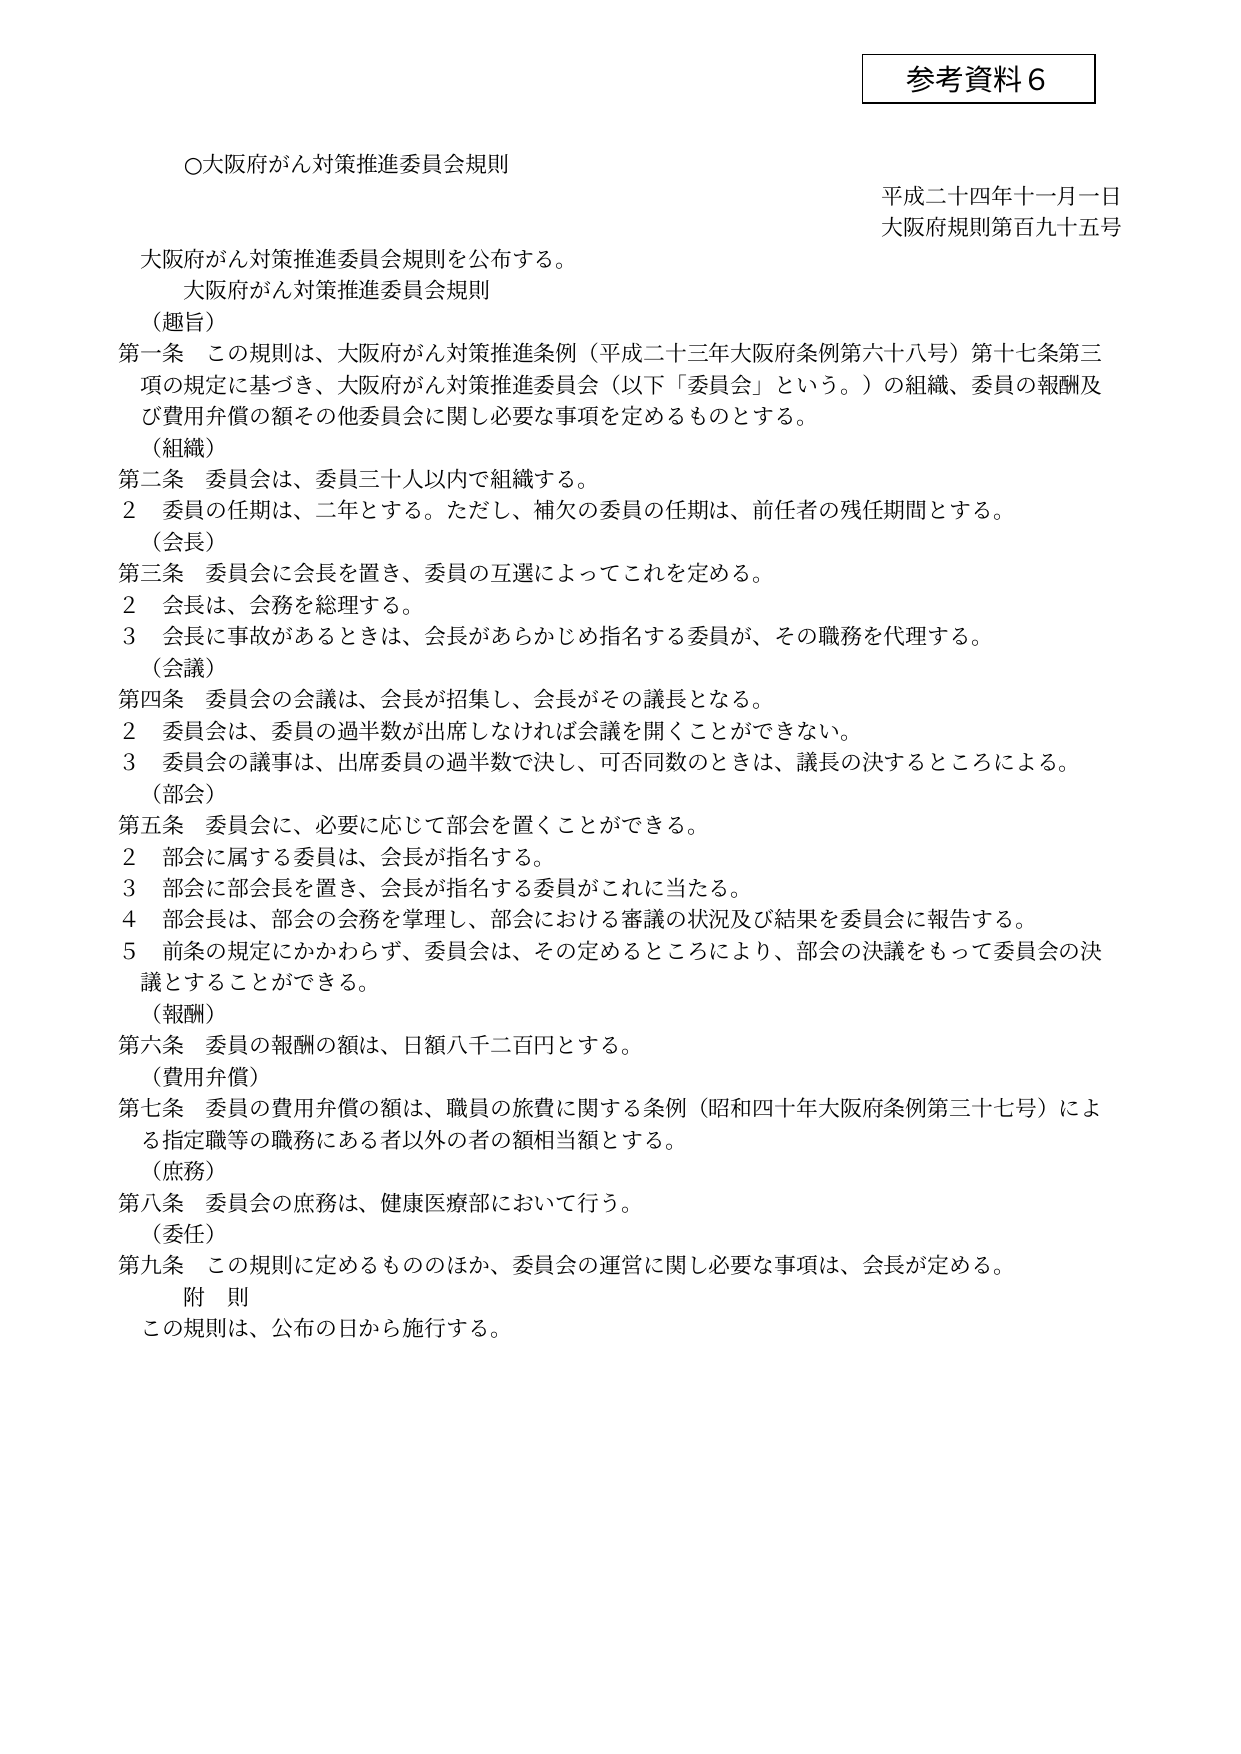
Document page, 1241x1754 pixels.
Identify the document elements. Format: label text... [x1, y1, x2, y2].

text 第六条 委員の報酬の額は、日額八千二百円とする。 [118, 1028, 1122, 1060]
text 平成二十四年十一月一日 [118, 179, 1122, 211]
text ４ 部会長は、部会の会務を掌理し、部会における審議の状況及び結果を委員会に報告する。 [118, 903, 1122, 934]
text 第九条 この規則に定めるもののほか、委員会の運営に関し必要な事項は、会長が定める。 [118, 1249, 1122, 1280]
text この規則は、公布の日から施行する。 [118, 1312, 1122, 1343]
text 第五条 委員会に、必要に応じて部会を置くことができる。 [118, 808, 1122, 840]
text （部会） [140, 777, 1122, 808]
text （会議） [140, 651, 1122, 682]
text （委任） [140, 1217, 1122, 1249]
text （会長） [140, 525, 1122, 557]
text （庶務） [140, 1154, 1122, 1186]
text （費用弁償） [140, 1060, 1122, 1091]
text ３ 会長に事故があるときは、会長があらかじめ指名する委員が、その職務を代理する。 [118, 619, 1122, 651]
text 第八条 委員会の庶務は、健康医療部において行う。 [118, 1186, 1122, 1217]
text 大阪府がん対策推進委員会規則を公布する。 [118, 242, 1122, 273]
text ３ 部会に部会長を置き、会長が指名する委員がこれに当たる。 [118, 871, 1122, 903]
text 第二条 委員会は、委員三十人以内で組織する。 [118, 462, 1122, 494]
text ２ 委員の任期は、二年とする。ただし、補欠の委員の任期は、前任者の残任期間とする。 [118, 494, 1122, 525]
text ２ 会長は、会務を総理する。 [118, 588, 1122, 619]
text （報酬） [140, 997, 1122, 1028]
text 第三条 委員会に会長を置き、委員の互選によってこれを定める。 [118, 557, 1122, 588]
text 大阪府規則第百九十五号 [118, 211, 1122, 242]
text 第一条 この規則は、大阪府がん対策推進条例（平成二十三年大阪府条例第六十八号）第十七条第三項の規定に基づき、大阪府がん対策推進委員会（以下「委員会」という。）の組織、委員の報酬及び費用弁償の額その他委員会に関し必要な事項を定めるものとする。 [118, 336, 1122, 431]
text ２ 委員会は、委員の過半数が出席しなければ会議を開くことができない。 [118, 714, 1122, 745]
text 第七条 委員の費用弁償の額は、職員の旅費に関する条例（昭和四十年大阪府条例第三十七号）による指定職等の職務にある者以外の者の額相当額とする。 [118, 1091, 1122, 1154]
text ５ 前条の規定にかかわらず、委員会は、その定めるところにより、部会の決議をもって委員会の決議とすることができる。 [118, 934, 1122, 997]
text 附 則 [184, 1280, 1122, 1312]
text 大阪府がん対策推進委員会規則 [184, 273, 1122, 305]
text 第四条 委員会の会議は、会長が招集し、会長がその議長となる。 [118, 682, 1122, 714]
text （趣旨） [140, 305, 1122, 336]
text ３ 委員会の議事は、出席委員の過半数で決し、可否同数のときは、議長の決するところによる。 [118, 745, 1122, 777]
text ２ 部会に属する委員は、会長が指名する。 [118, 840, 1122, 871]
text ○大阪府がん対策推進委員会規則 [184, 148, 1122, 179]
text （組織） [140, 431, 1122, 462]
